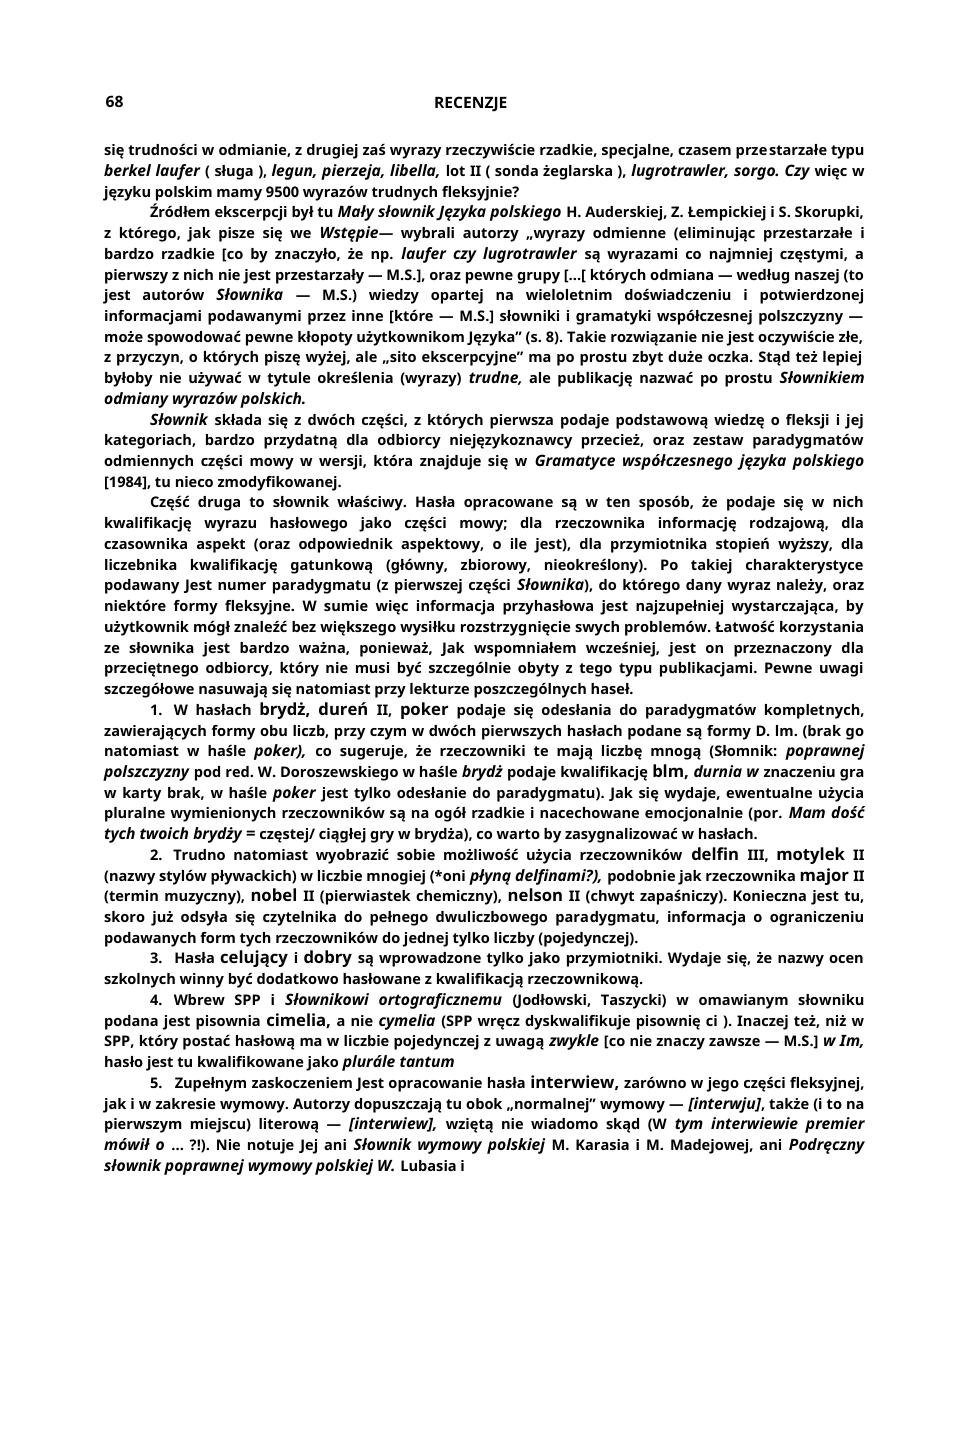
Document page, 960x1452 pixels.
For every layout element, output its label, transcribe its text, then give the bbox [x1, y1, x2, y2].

text Źródłem ekscerpcji był tu Mały słownik Języka polskiego H. Auderskiej, Z. Łempickiej i S. Skorupki, z którego, jak pisze się we Wstępie— wybrali autorzy „wyrazy odmienne (eliminując przestarzałe i bardzo rzadkie [co by znaczyło, że np. laufer czy lugrotrawler są wyrazami co najmniej częstymi, a pierwszy z nich nie jest przestarzały — M.S.], oraz pewne grupy [...[ których odmiana — według naszej (to jest autorów Słownika — M.S.) wiedzy opartej na wieloletnim doświadczeniu i potwierdzonej informacjami podawanymi przez inne [które — M.S.] słowniki i gramatyki współczesnej polszczyzny — może spowodować pewne kłopoty użytkownikom Języka” (s. 8). Takie rozwiązanie nie jest oczywiście złe, z przyczyn, o których piszę wyżej, ale „sito ekscerpcyjne” ma po prostu zbyt duże oczka. Stąd też lepiej byłoby nie używać w tytule określenia (wyrazy) trudne, ale publikację nazwać po prostu Słownikiem odmiany wyrazów polskich. [104, 201, 864, 408]
list W hasłach brydż, dureń II, poker podaje się odesłania do paradygmatów kompletnych, zawierających formy obu liczb, przy czym w dwóch pierwszych hasłach podane są formy D. lm. (brak go natomiast w haśle poker), co sugeruje, że rzeczowniki te mają liczbę mnogą (Słomnik: poprawnej polszczyzny pod red. W. Doroszewskiego w haśle brydż podaje kwalifikację blm, durnia w znaczeniu gra w karty brak, w haśle poker jest tylko odesłanie do paradygmatu). Jak się wydaje, ewentualne użycia pluralne wymienionych rzeczowników są na ogół rzadkie i nacechowane emocjonalnie (por. Mam dość tych twoich brydży = częstej/ ciągłej gry w brydża), co warto by zasygnalizować w hasłach. [104, 699, 864, 844]
text się trudności w odmianie, z drugiej zaś wyrazy rzeczywiście rzadkie, specjalne, czasem przestarzałe typu berkel laufer ( sługa ), legun, pierzeja, libella, lot II ( sonda żeglarska ), lugrotrawler, sorgo. Czy więc w języku polskim mamy 9500 wyrazów trudnych fleksyjnie? [104, 139, 864, 201]
list Hasła celujący i dobry są wprowadzone tylko jako przymiotniki. Wydaje się, że nazwy ocen szkolnych winny być dodatkowo hasłowane z kwalifikacją rzeczownikową. [104, 947, 864, 989]
list Trudno natomiast wyobrazić sobie możliwość użycia rzeczowników delfin III, motylek II (nazwy stylów pływackich) w liczbie mnogiej (*oni płyną delfinami?), podobnie jak rzeczownika major II (termin muzyczny), nobel II (pierwiastek chemiczny), nelson II (chwyt zapaśniczy). Konieczna jest tu, skoro już odsyła się czytelnika do pełnego dwuliczbowego paradygmatu, informacja o ograniczeniu podawanych form tych rzeczowników do jednej tylko liczby (pojedynczej). [104, 844, 864, 947]
list Zupełnym zaskoczeniem Jest opracowanie hasła interwiew, zarówno w jego części fleksyjnej, jak i w zakresie wymowy. Autorzy dopuszczają tu obok „normalnej” wymowy — [interwju], także (i to na pierwszym miejscu) literową — [interwiew], wziętą nie wiadomo skąd (W tym interwiewie premier mówił o ... ?!). Nie notuje Jej ani Słownik wymowy polskiej M. Karasia i M. Madejowej, ani Podręczny słownik poprawnej wymowy polskiej W. Lubasia i [104, 1072, 864, 1175]
text Słownik składa się z dwóch części, z których pierwsza podaje podstawową wiedzę o fleksji i jej kategoriach, bardzo przydatną dla odbiorcy niejęzykoznawcy przecież, oraz zestaw paradygmatów odmiennych części mowy w wersji, która znajduje się w Gramatyce współczesnego języka polskiego [1984], tu nieco zmodyfikowanej. [104, 408, 864, 491]
text Część druga to słownik właściwy. Hasła opracowane są w ten sposób, że podaje się w nich kwalifikację wyrazu hasłowego jako części mowy; dla rzeczownika informację rodzajową, dla czasownika aspekt (oraz odpowiednik aspektowy, o ile jest), dla przymiotnika stopień wyższy, dla liczebnika kwalifikację gatunkową (główny, zbiorowy, nieokreślony). Po takiej charakterystyce podawany Jest numer paradygmatu (z pierwszej części Słownika), do którego dany wyraz należy, oraz niektóre formy fleksyjne. W sumie więc informacja przyhasłowa jest najzupełniej wystarczająca, by użytkownik mógł znaleźć bez większego wysiłku rozstrzygnięcie swych problemów. Łatwość korzystania ze słownika jest bardzo ważna, ponieważ, Jak wspomniałem wcześniej, jest on przeznaczony dla przeciętnego odbiorcy, który nie musi być szczególnie obyty z tego typu publikacjami. Pewne uwagi szczegółowe nasuwają się natomiast przy lekturze poszczególnych haseł. [104, 491, 864, 699]
text RECENZJE [434, 96, 507, 111]
text 68 [105, 95, 123, 111]
list Wbrew SPP i Słownikowi ortograficznemu (Jodłowski, Taszycki) w omawianym słowniku podana jest pisownia cimelia, a nie cymelia (SPP wręcz dyskwalifikuje pisownię ci ). Inaczej też, niż w SPP, który postać hasłową ma w liczbie pojedynczej z uwagą zwykle [co nie znaczy zawsze — M.S.] w Im, hasło jest tu kwalifikowane jako plurále tantum [104, 989, 864, 1072]
